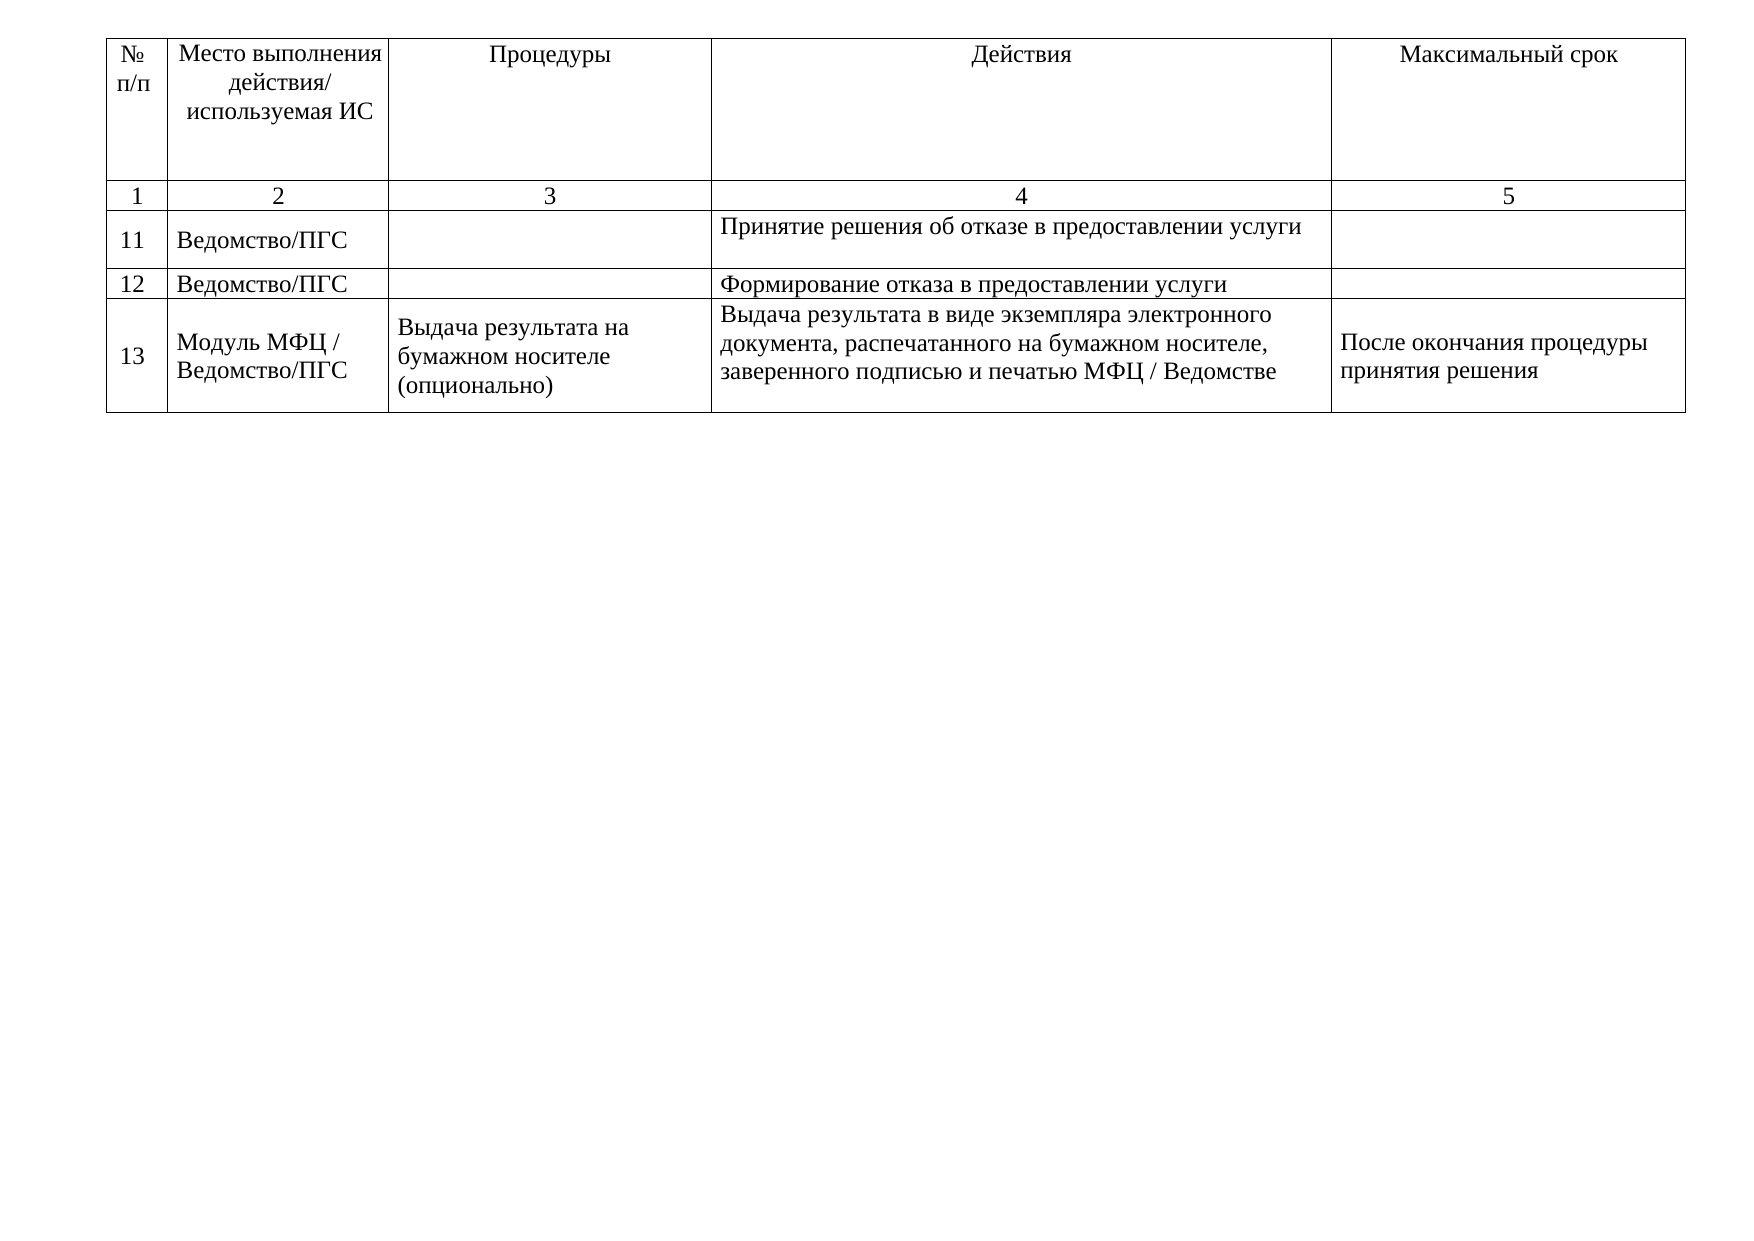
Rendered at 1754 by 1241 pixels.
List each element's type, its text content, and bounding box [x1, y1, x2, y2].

table_cell Выдача результата в виде экземпляра электронного документа, распечатанного на бумажном носителе, заверенного подписью и печатью МФЦ / Ведомстве [712, 299, 1331, 412]
table_cell [389, 211, 711, 268]
table_cell [389, 269, 711, 298]
table_cell [1332, 269, 1685, 298]
table_cell 11 [107, 211, 167, 268]
table_header Место выполнения действия/ используемая ИС [168, 39, 388, 180]
table_cell [1332, 211, 1685, 268]
table_cell 13 [107, 299, 167, 412]
table_cell Выдача результата на бумажном носителе (опционально) [389, 299, 711, 412]
table_cell 1 [107, 181, 167, 210]
table_cell Формирование отказа в предоставлении услуги [712, 269, 1331, 298]
table_cell Модуль МФЦ / Ведомство/ПГС [168, 299, 388, 412]
table_cell Ведомство/ПГС [168, 211, 388, 268]
table_cell 12 [107, 269, 167, 298]
table_cell 3 [389, 181, 711, 210]
table_cell Принятие решения об отказе в предоставлении услуги [712, 211, 1331, 268]
table_cell 2 [168, 181, 388, 210]
table_cell 4 [712, 181, 1331, 210]
table_header Действия [712, 39, 1331, 180]
table_cell После окончания процедуры принятия решения [1332, 299, 1685, 412]
table_header Процедуры [389, 39, 711, 180]
table_header Максимальный срок [1332, 39, 1685, 180]
table_cell 5 [1332, 181, 1685, 210]
table_cell Ведомство/ПГС [168, 269, 388, 298]
table_header № п/п [107, 39, 167, 180]
